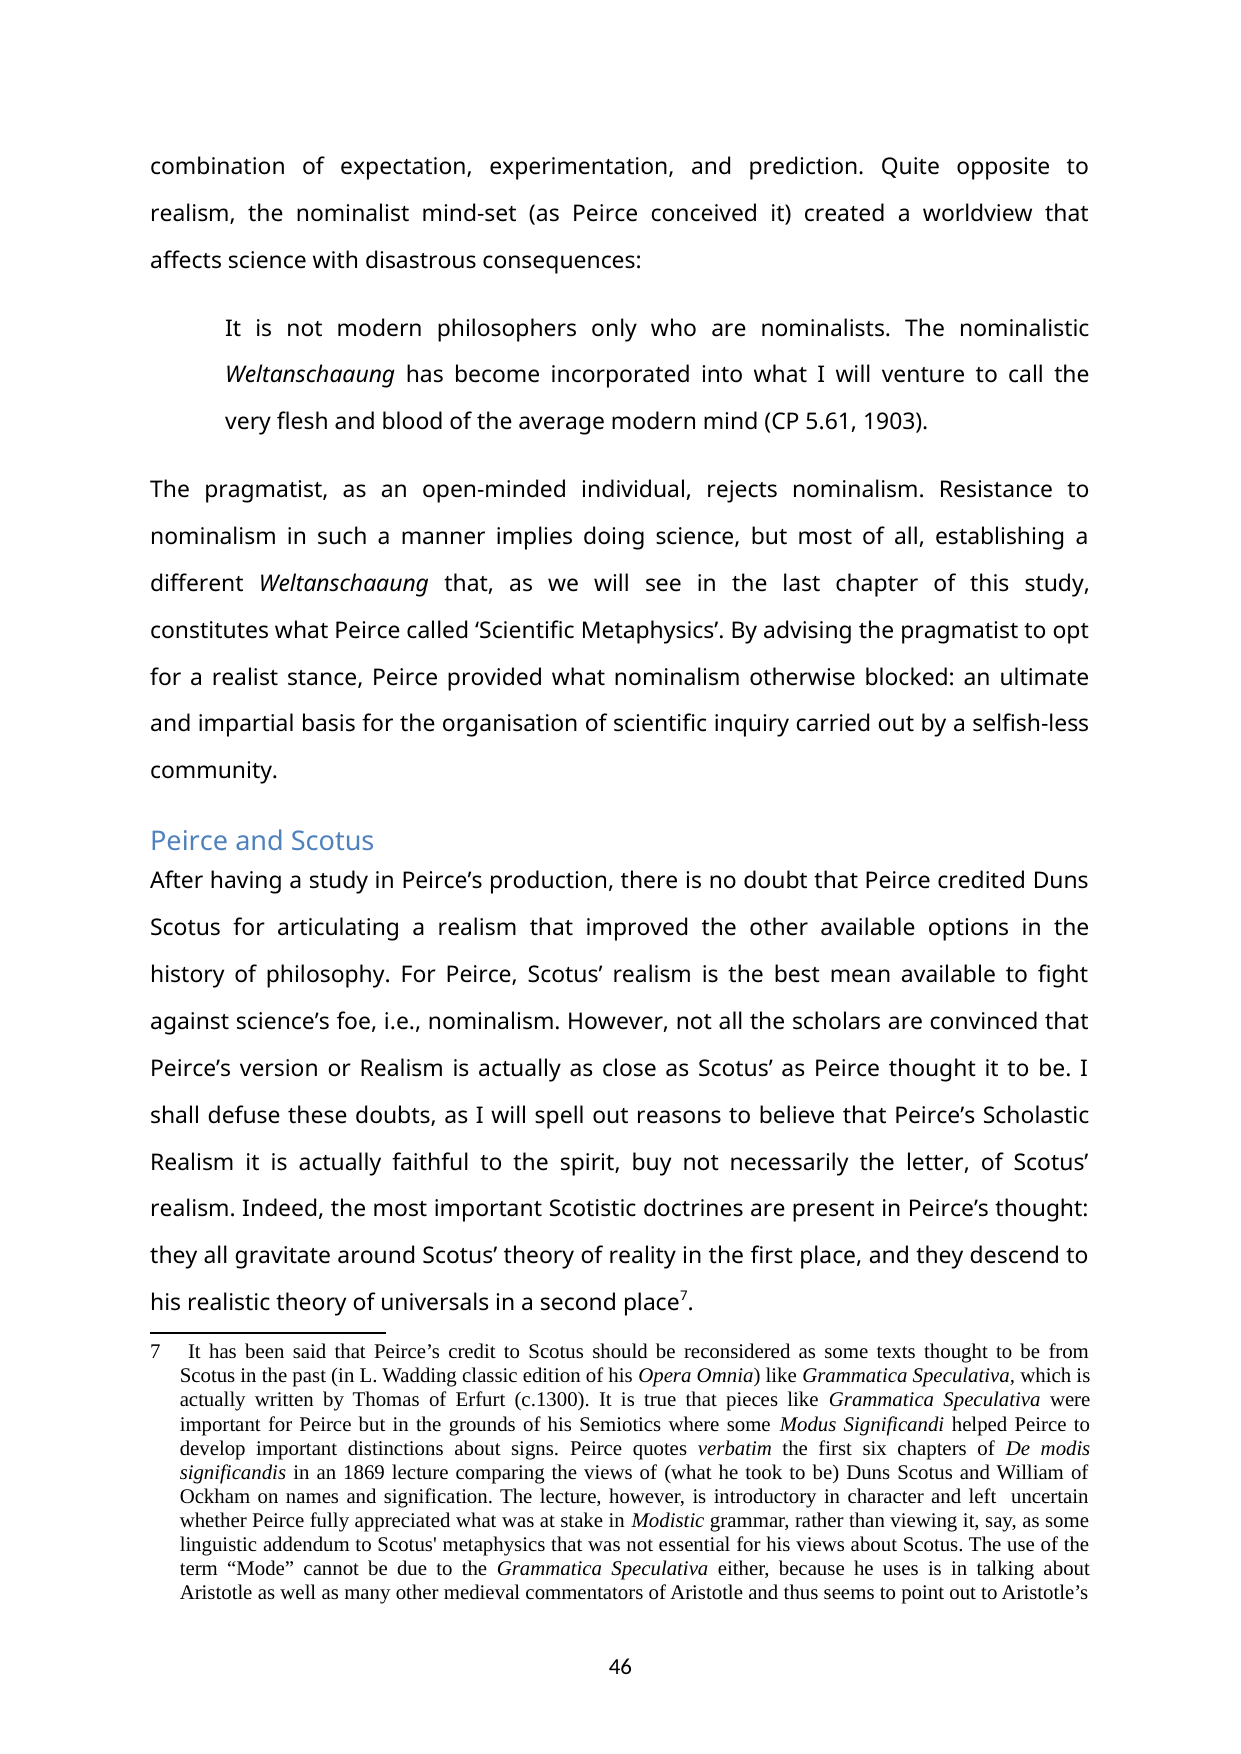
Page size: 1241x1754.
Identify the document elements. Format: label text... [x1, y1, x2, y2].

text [150, 150, 1090, 275]
text The pragmatist, as an open-minded individual, rejects nominalism. Resistance to nominalism in such a manner implies doing science, but most of all, establishing a different Weltanschaaung that, as we will see in the last chapter of this study, constitutes what Peirce called ‘Scientific Metaphysics’. By advising the pragmatist to opt for a realist stance, Peirce provided what nominalism otherwise blocked: an ultimate and impartial basis for the organisation of scientific inquiry carried out by a selfish-less community. [150, 473, 1090, 785]
text After having a study in Peirce’s production, there is no doubt that Peirce credited Duns Scotus for articulating a realism that improved the other available options in the history of philosophy. For Peirce, Scotus’ realism is the best mean available to fight against science’s foe, i.e., nominalism. However, not all the scholars are convinced that Peirce’s version or Realism is actually as close as Scotus’ as Peirce thought it to be. I shall defuse these doubts, as I will spell out reasons to believe that Peirce’s Scholastic Realism it is actually faithful to the spirit, buy not necessarily the letter, of Scotus’ realism. Indeed, the most important Scotistic doctrines are present in Peirce’s thought: they all gravitate around Scotus’ theory of reality in the first place, and they descend to his realistic theory of universals in a second place. [150, 864, 1090, 1317]
subtitle Peirce and Scotus [150, 822, 1090, 859]
text It is not modern philosophers only who are nominalists. The nominalistic Weltanschaaung has become incorporated into what I will venture to call the very flesh and blood of the average modern mind (CP 5.61, 1903). [225, 311, 1090, 436]
